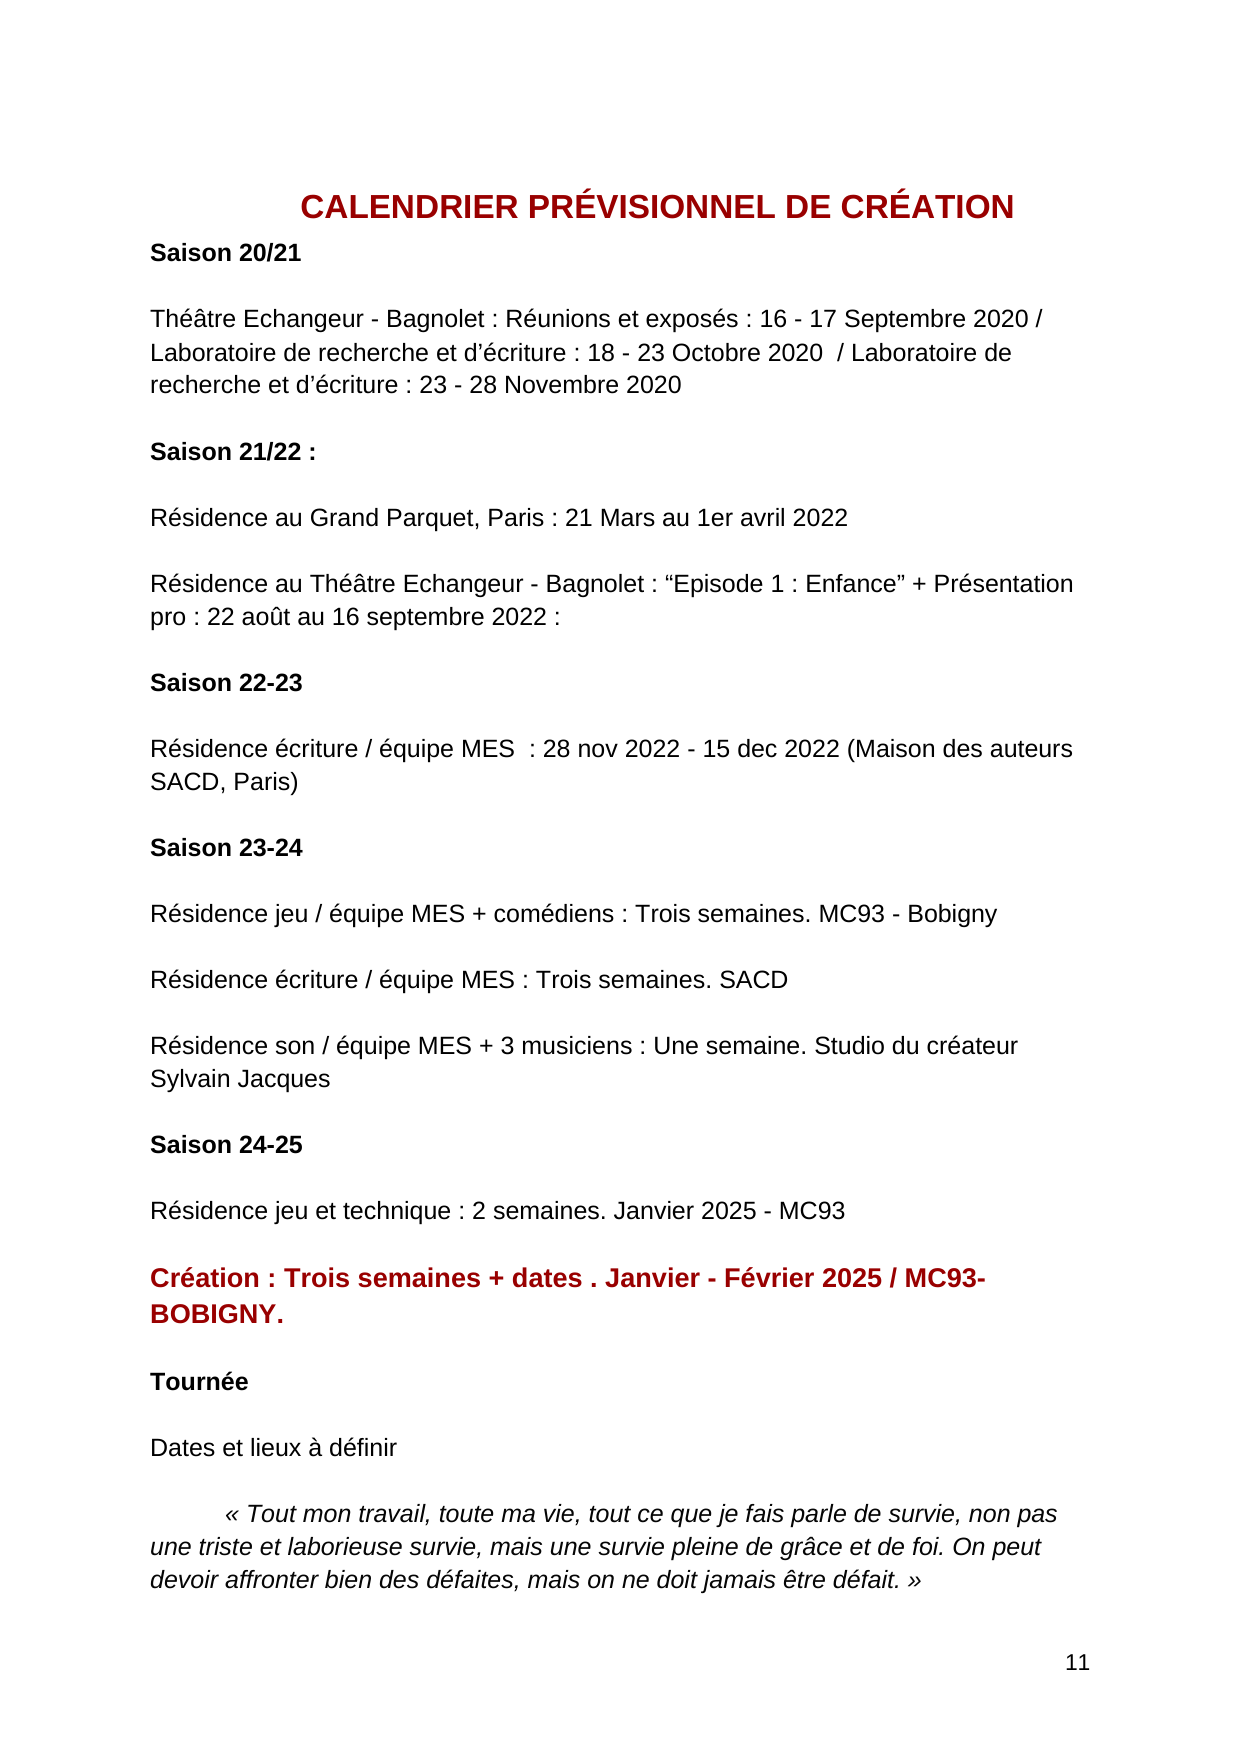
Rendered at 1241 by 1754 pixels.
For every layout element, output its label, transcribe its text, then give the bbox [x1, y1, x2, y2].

text Théâtre Echangeur - Bagnolet : Réunions et exposés : 16 - 17 Septembre 2020 / Laboratoire de recherche et d’écriture : 18 - 23 Octobre 2020 / Laboratoire de recherche et d’écriture : 23 - 28 Novembre 2020 [150, 304, 1090, 399]
text Résidence écriture / équipe MES : Trois semaines. SACD [150, 965, 1090, 994]
text Saison 21/22 : [150, 437, 1090, 465]
text Résidence jeu / équipe MES + comédiens : Trois semaines. MC93 - Bobigny [150, 899, 1090, 928]
text Saison 22-23 [150, 668, 1090, 696]
text Saison 24-25 [150, 1130, 1090, 1159]
text Dates et lieux à définir [150, 1433, 1090, 1462]
text Création : Trois semaines + dates . Janvier - Février 2025 / MC93-BOBIGNY. [150, 1262, 1090, 1329]
text Saison 23-24 [150, 833, 1090, 862]
text Résidence écriture / équipe MES : 28 nov 2022 - 15 dec 2022 (Maison des auteurs SACD, Paris) [150, 734, 1090, 796]
text Résidence son / équipe MES + 3 musiciens : Une semaine. Studio du créateur Sylvain Jacques [150, 1031, 1090, 1093]
text « Tout mon travail, toute ma vie, tout ce que je fais parle de survie, non pas une triste et laborieuse survie, mais une survie pleine de grâce et de foi. On peut devoir affronter bien des défaites, mais on ne doit jamais être défait. » [150, 1499, 1090, 1594]
text Saison 20/21 [150, 238, 1090, 267]
text Résidence au Grand Parquet, Paris : 21 Mars au 1er avril 2022 [150, 503, 1090, 531]
text Résidence au Théâtre Echangeur - Bagnolet : “Episode 1 : Enfance” + Présentation pro : 22 août au 16 septembre 2022 : [150, 569, 1090, 630]
subtitle CALENDRIER PRÉVISIONNEL DE CRÉATION [150, 187, 1090, 226]
text Résidence jeu et technique : 2 semaines. Janvier 2025 - MC93 [150, 1196, 1090, 1225]
text Tournée [150, 1367, 1090, 1396]
